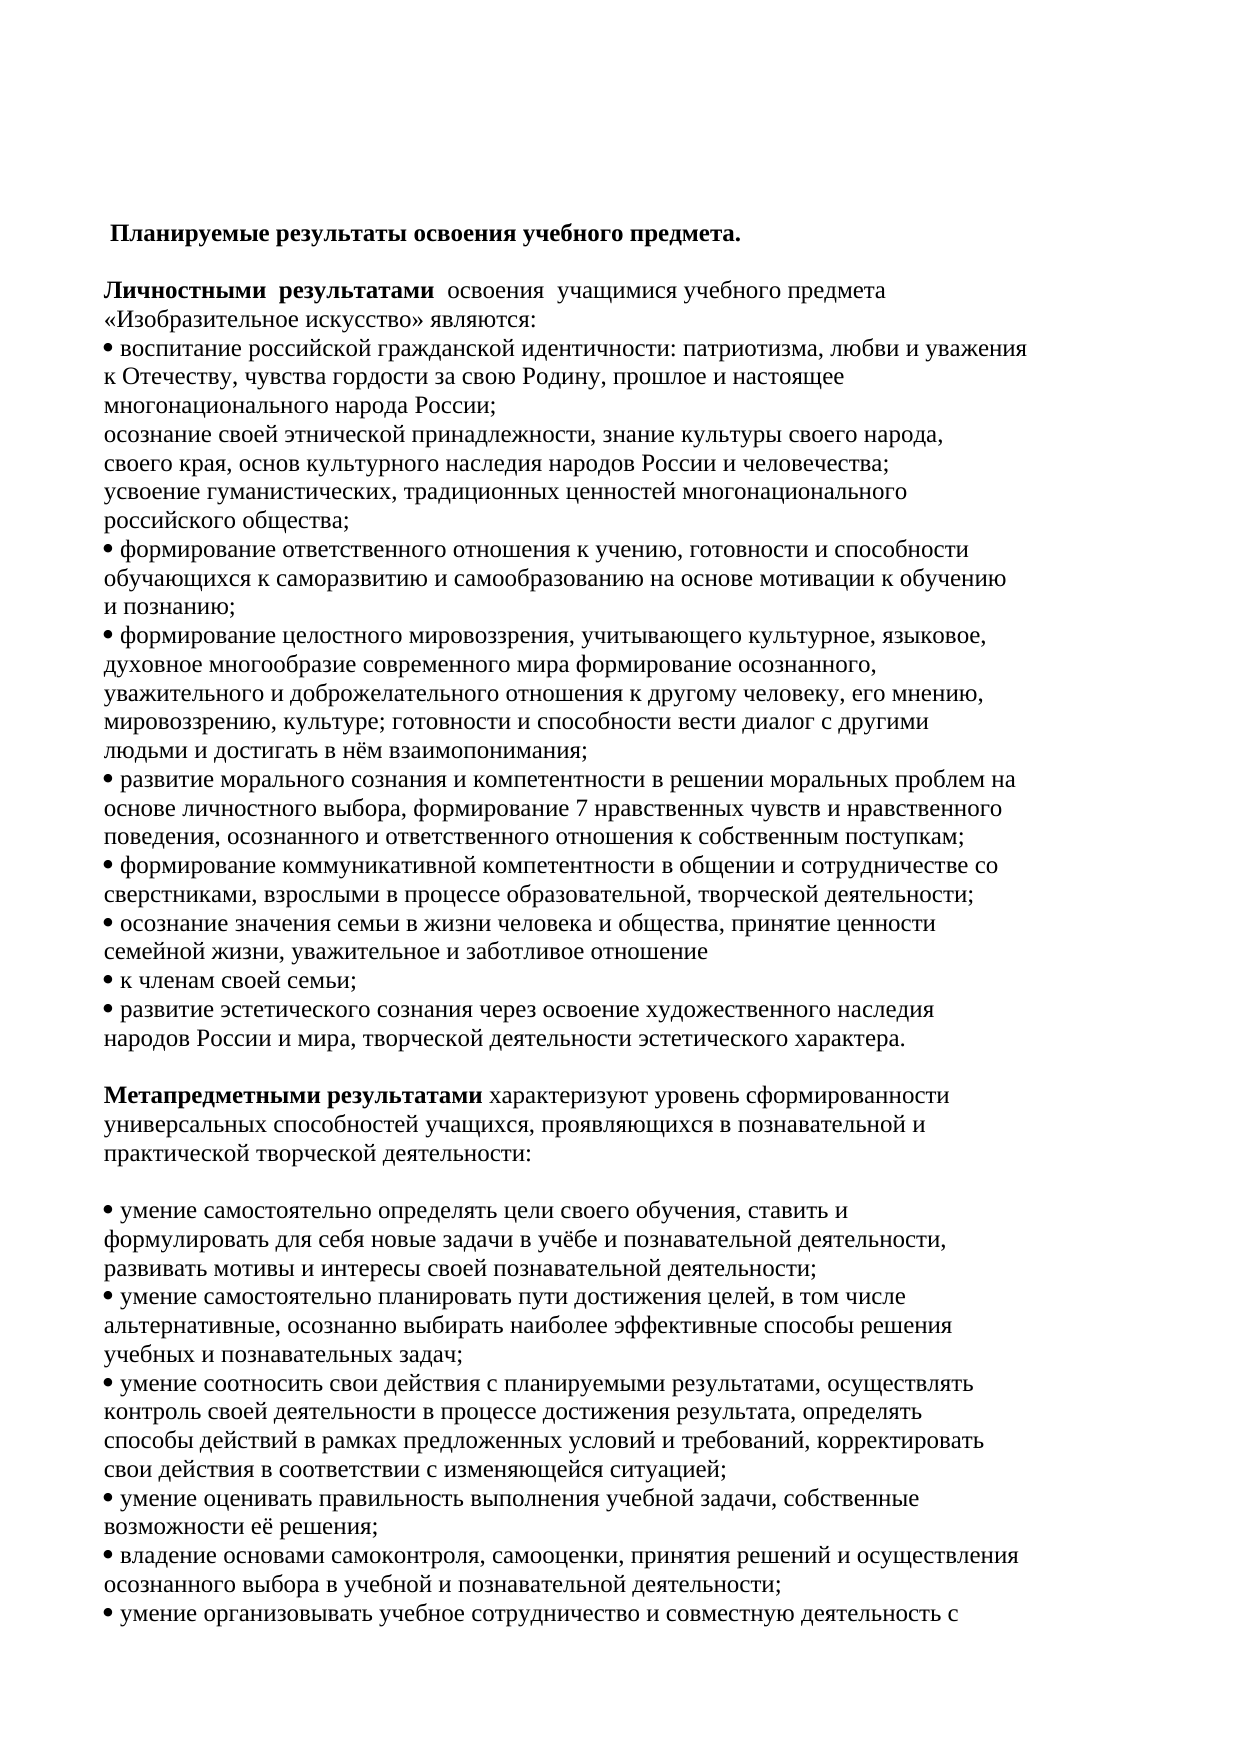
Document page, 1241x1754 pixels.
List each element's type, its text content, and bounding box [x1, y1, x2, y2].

text развитие эстетического сознания через освоение художественного наследия [103, 994, 1152, 1023]
text умение соотносить свои действия с планируемыми результатами, осуществлять [103, 1368, 1152, 1396]
text альтернативные, осознанно выбирать наиболее эффективные способы решения [103, 1310, 1152, 1339]
text формулировать для себя новые задачи в учёбе и познавательной деятельности, [103, 1224, 1152, 1253]
text практической творческой деятельности: [103, 1138, 1152, 1166]
text формирование ответственного отношения к учению, готовности и способности [103, 534, 1152, 563]
text возможности её решения; [103, 1511, 1152, 1540]
text умение оценивать правильность выполнения учебной задачи, собственные [103, 1483, 1152, 1511]
text многонационального народа России; [103, 390, 1152, 419]
text свои действия в соответствии с изменяющейся ситуацией; [103, 1454, 1152, 1483]
text воспитание российской гражданской идентичности: патриотизма, любви и уважения [103, 333, 1152, 361]
text осознанного выбора в учебной и познавательной деятельности; [103, 1569, 1152, 1598]
text учебных и познавательных задач; [103, 1339, 1152, 1368]
text осознание своей этнической принадлежности, знание культуры своего народа, [103, 419, 1152, 448]
text к Отечеству, чувства гордости за свою Родину, прошлое и настоящее [103, 361, 1152, 390]
text Метапредметными результатами характеризуют уровень сформированности [103, 1080, 1152, 1109]
text умение самостоятельно планировать пути достижения целей, в том числе [103, 1281, 1152, 1310]
text формирование коммуникативной компетентности в общении и сотрудничестве со [103, 850, 1152, 879]
text усвоение гуманистических, традиционных ценностей многонационального [103, 476, 1152, 505]
text универсальных способностей учащихся, проявляющихся в познавательной и [103, 1109, 1152, 1138]
text семейной жизни, уважительное и заботливое отношение [103, 936, 1152, 965]
text осознание значения семьи в жизни человека и общества, принятие ценности [103, 908, 1152, 936]
text формирование целостного мировоззрения, учитывающего культурное, языковое, [103, 620, 1152, 649]
text «Изобразительное искусство» являются: [103, 304, 1152, 333]
text развивать мотивы и интересы своей познавательной деятельности; [103, 1253, 1152, 1281]
text способы действий в рамках предложенных условий и требований, корректировать [103, 1425, 1152, 1454]
text уважительного и доброжелательного отношения к другому человеку, его мнению, [103, 678, 1152, 706]
text к членам своей семьи; [103, 965, 1152, 994]
text обучающихся к саморазвитию и самообразованию на основе мотивации к обучению [103, 563, 1152, 591]
text мировоззрению, культуре; готовности и способности вести диалог с другими [103, 706, 1152, 735]
text людьми и достигать в нём взаимопонимания; [103, 735, 1152, 764]
text владение основами самоконтроля, самооценки, принятия решений и осуществления [103, 1540, 1152, 1569]
text духовное многообразие современного мира формирование осознанного, [103, 649, 1152, 678]
text Личностными результатами освоения учащимися учебного предмета [103, 275, 1152, 304]
text развитие морального сознания и компетентности в решении моральных проблем на [103, 764, 1152, 793]
text своего края, основ культурного наследия народов России и человечества; [103, 448, 1152, 476]
text поведения, осознанного и ответственного отношения к собственным поступкам; [103, 821, 1152, 850]
text и познанию; [103, 591, 1152, 620]
text основе личностного выбора, формирование 7 нравственных чувств и нравственного [103, 793, 1152, 821]
text народов России и мира, творческой деятельности эстетического характера. [103, 1023, 1152, 1051]
text умение самостоятельно определять цели своего обучения, ставить и [103, 1195, 1152, 1224]
text российского общества; [103, 505, 1152, 534]
text контроль своей деятельности в процессе достижения результата, определять [103, 1396, 1152, 1425]
text Планируемые результаты освоения учебного предмета. [103, 218, 1152, 246]
text сверстниками, взрослыми в процессе образовательной, творческой деятельности; [103, 879, 1152, 908]
text умение организовывать учебное сотрудничество и совместную деятельность с [103, 1598, 1152, 1626]
